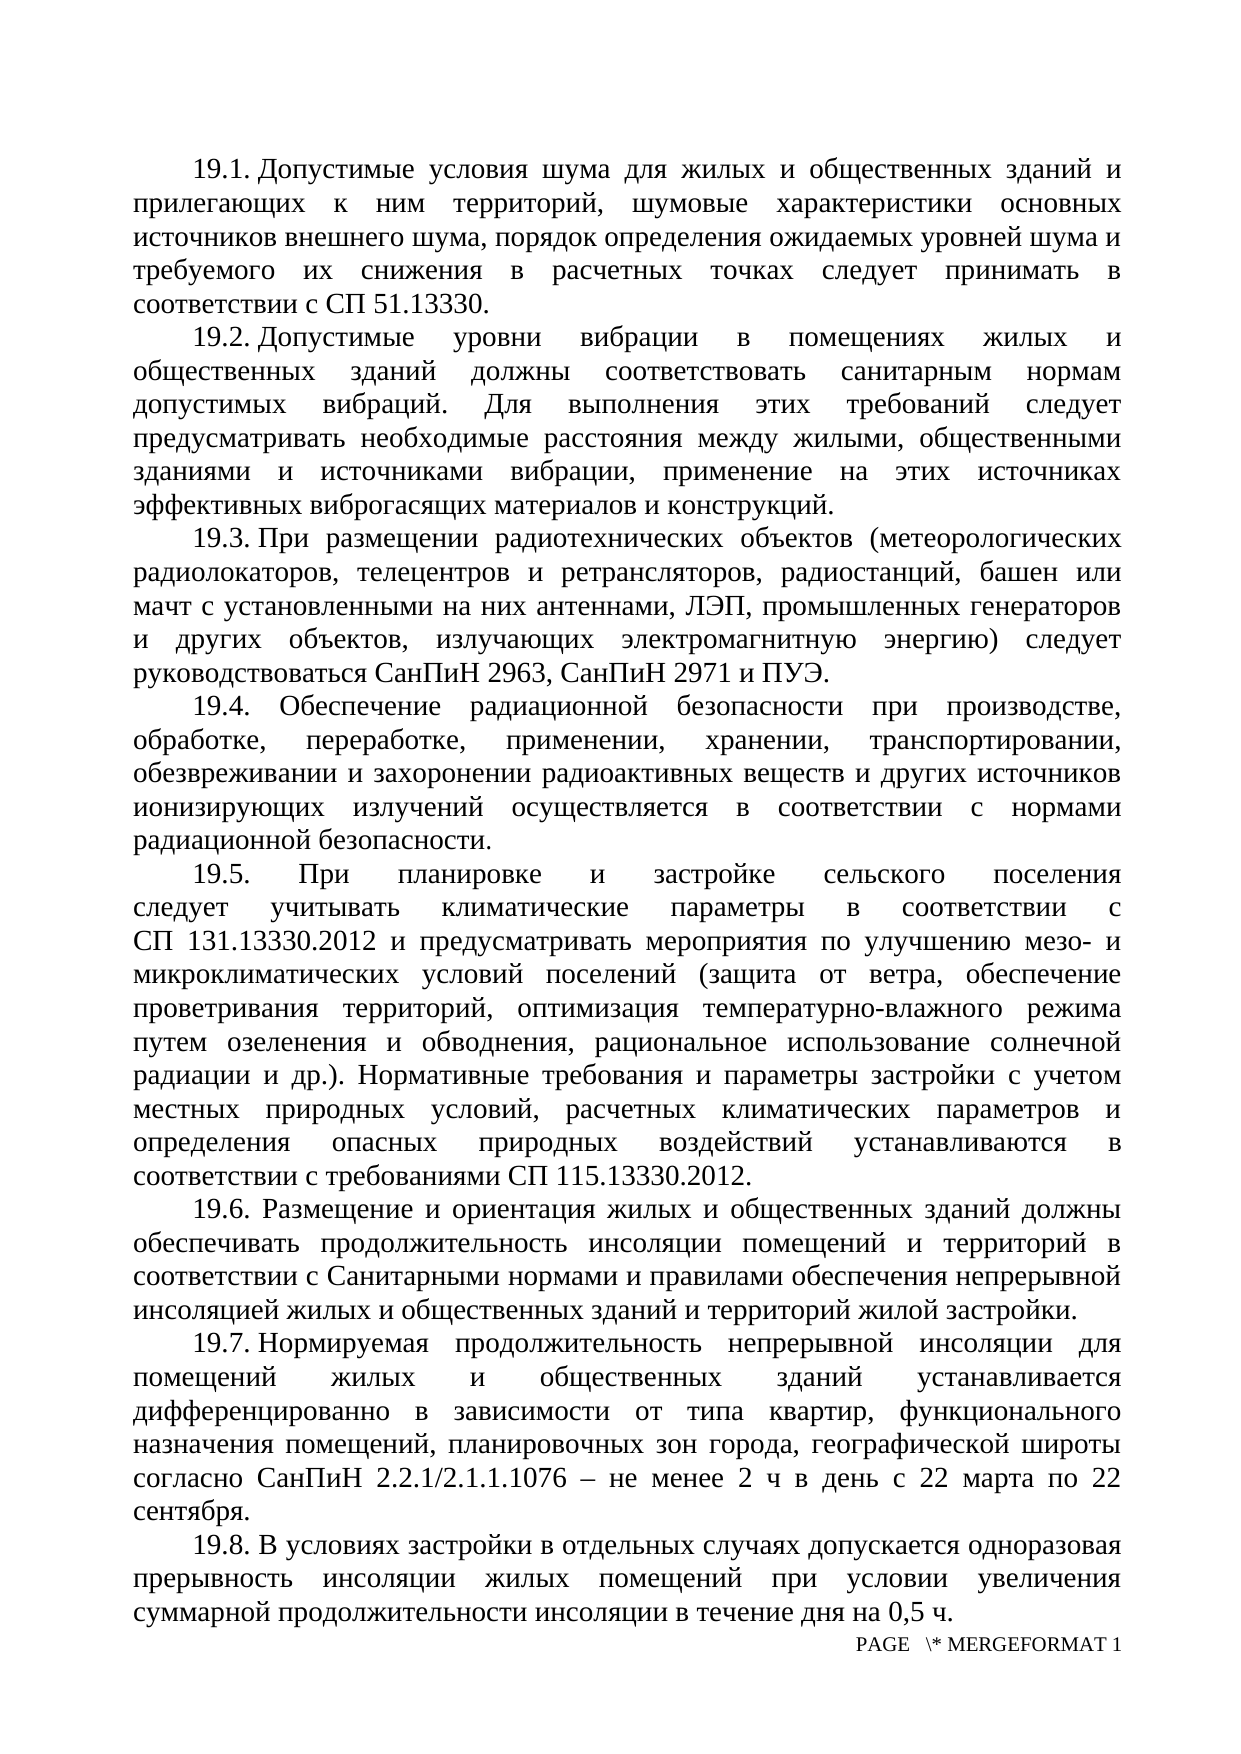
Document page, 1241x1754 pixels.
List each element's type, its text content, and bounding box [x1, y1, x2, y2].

text 19.7. Нормируемая продолжительность непрерывной инсоляции для помещений жилых и общественных зданий устанавливается дифференцированно в зависимости от типа квартир, функционального назначения помещений, планировочных зон города, географической широты согласно СанПиН 2.2.1/2.1.1.1076 – не менее 2 ч в день с 22 марта по 22 сентября. [133, 1326, 1122, 1527]
text 19.6. Размещение и ориентация жилых и общественных зданий должны обеспечивать продолжительность инсоляции помещений и территорий в соответствии с Санитарными нормами и правилами обеспечения непрерывной инсоляцией жилых и общественных зданий и территорий жилой застройки. [133, 1191, 1122, 1326]
text 19.2. Допустимые уровни вибрации в помещениях жилых и общественных зданий должны соответствовать санитарным нормам допустимых вибраций. Для выполнения этих требований следует предусматривать необходимые расстояния между жилыми, общественными зданиями и источниками вибрации, применение на этих источниках эффективных виброгасящих материалов и конструкций. [133, 319, 1122, 521]
text 19.1. Допустимые условия шума для жилых и общественных зданий и прилегающих к ним территорий, шумовые характеристики основных источников внешнего шума, порядок определения ожидаемых уровней шума и требуемого их снижения в расчетных точках следует принимать в соответствии с СП 51.13330. [133, 152, 1122, 319]
text 19.3. При размещении радиотехнических объектов (метеорологических радиолокаторов, телецентров и ретрансляторов, радиостанций, башен или мачт с установленными на них антеннами, ЛЭП, промышленных генераторов и других объектов, излучающих электромагнитную энергию) следует руководствоваться СанПиН 2963, СанПиН 2971 и ПУЭ. [133, 521, 1122, 688]
text 19.5. При планировке и застройке сельского поселения следует учитывать климатические параметры в соответствии с СП 131.13330.2012 и предусматривать мероприятия по улучшению мезо- и микроклиматических условий поселений (защита от ветра, обеспечение проветривания территорий, оптимизация температурно-влажного режима путем озеленения и обводнения, рациональное использование солнечной радиации и др.). Нормативные требования и параметры застройки с учетом местных природных условий, расчетных климатических параметров и определения опасных природных воздействий устанавливаются в соответствии с требованиями СП 115.13330.2012. [133, 856, 1122, 1191]
text 19.4. Обеспечение радиационной безопасности при производстве, обработке, переработке, применении, хранении, транспортировании, обезвреживании и захоронении радиоактивных веществ и других источников ионизирующих излучений осуществляется в соответствии с нормами радиационной безопасности. [133, 688, 1122, 856]
text 19.8. В условиях застройки в отдельных случаях допускается одноразовая прерывность инсоляции жилых помещений при условии увеличения суммарной продолжительности инсоляции в течение дня на 0,5 ч. [133, 1527, 1122, 1627]
